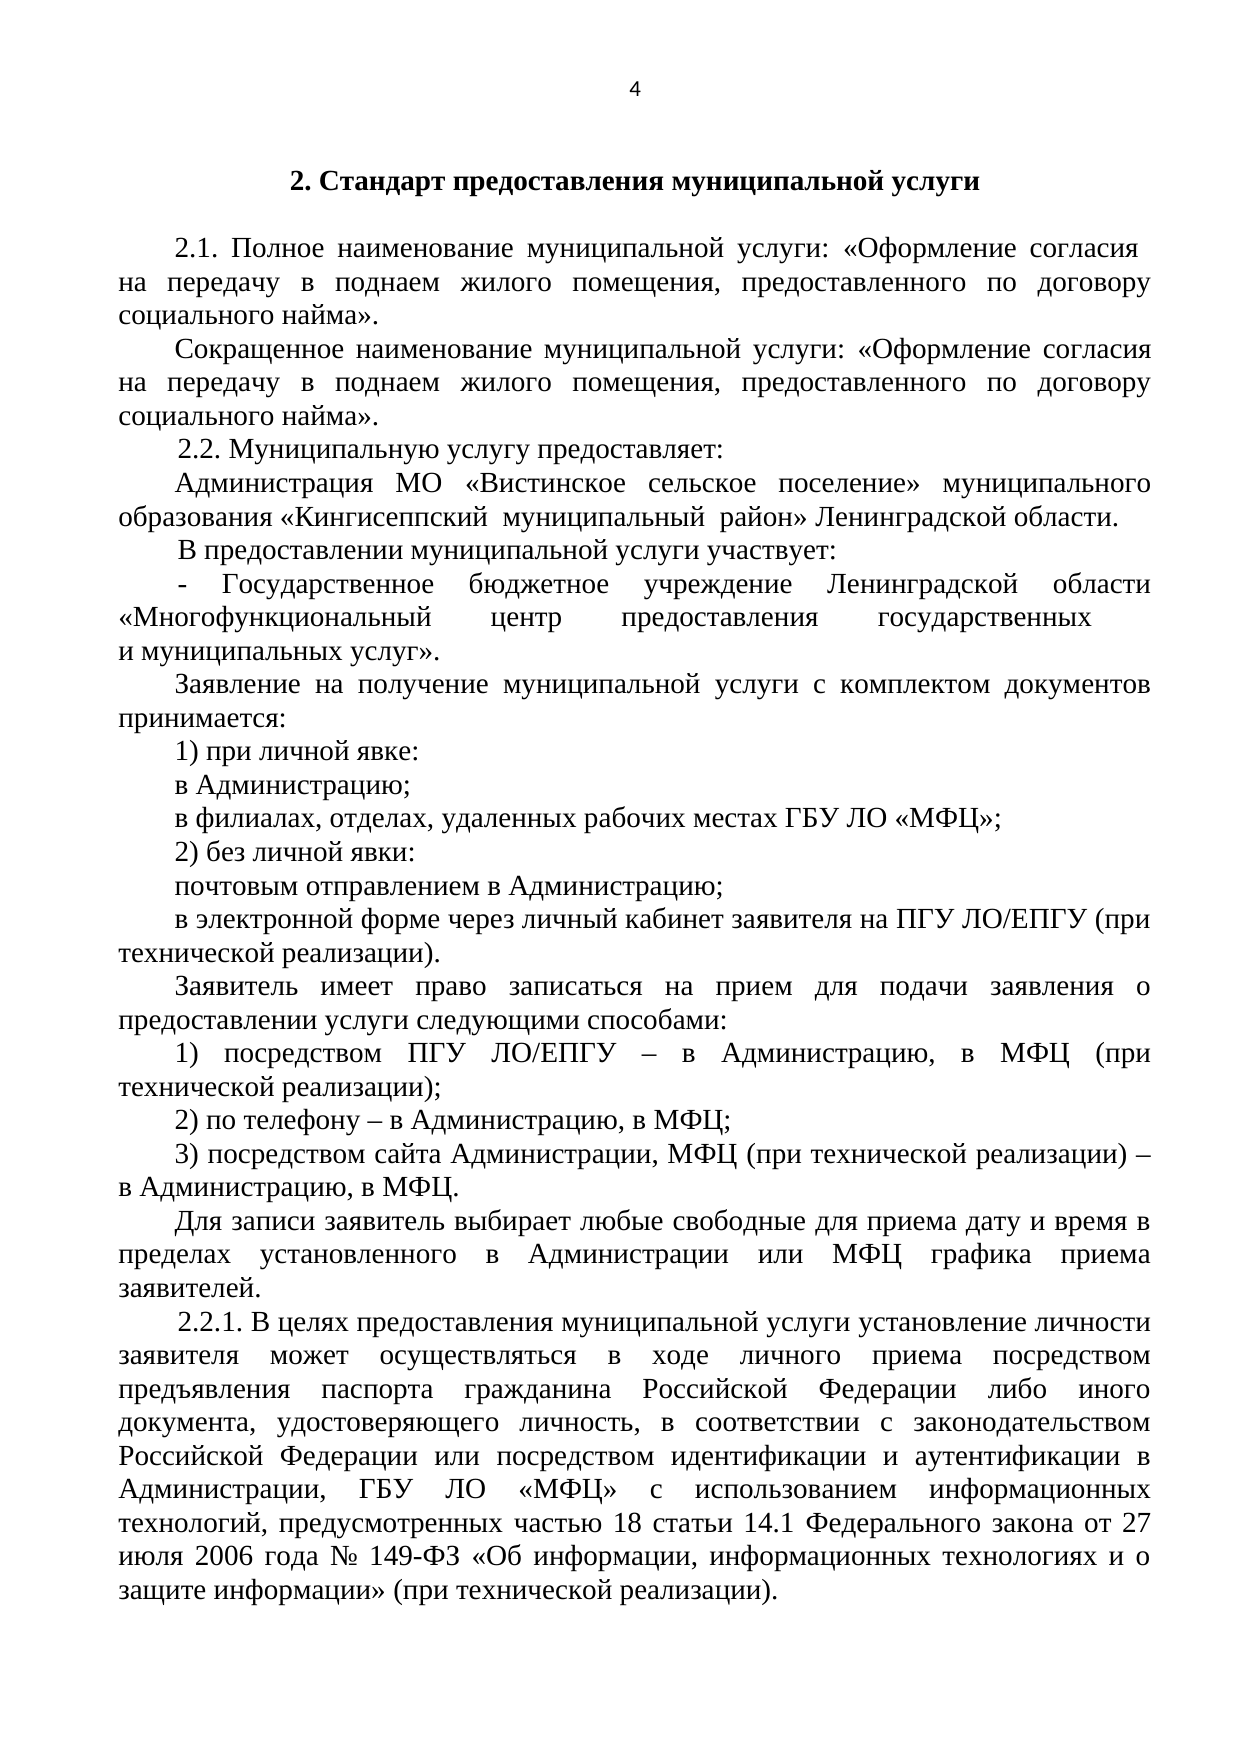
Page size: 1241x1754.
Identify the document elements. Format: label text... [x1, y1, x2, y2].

text 2. Стандарт предоставления муниципальной услуги [118, 163, 1152, 197]
text 2) по телефону – в Администрацию, в МФЦ; [118, 1102, 1152, 1136]
text 3) посредством сайта Администрации, МФЦ (при технической реализации) – в Администрацию, в МФЦ. [118, 1136, 1152, 1203]
text в филиалах, отделах, удаленных рабочих местах ГБУ ЛО «МФЦ»; [118, 801, 1152, 834]
text в Администрацию; [118, 767, 1152, 801]
text 2.2. Муниципальную услугу предоставляет: [118, 432, 1152, 465]
text 2.2.1. В целях предоставления муниципальной услуги установление личности заявителя может осуществляться в ходе личного приема посредством предъявления паспорта гражданина Российской Федерации либо иного документа, удостоверяющего личность, в соответствии с законодательством Российской Федерации или посредством идентификации и аутентификации в Администрации, ГБУ ЛО «МФЦ» с использованием информационных технологий, предусмотренных частью 18 статьи 14.1 Федерального закона от 27 июля 2006 года № 149-ФЗ «Об информации, информационных технологиях и о защите информации» (при технической реализации). [118, 1304, 1152, 1606]
text в электронной форме через личный кабинет заявителя на ПГУ ЛО/ЕПГУ (при технической реализации). [118, 901, 1152, 968]
text Сокращенное наименование муниципальной услуги: «Оформление согласия на передачу в поднаем жилого помещения, предоставленного по договору социального найма». [118, 331, 1152, 432]
text 1) посредством ПГУ ЛО/ЕПГУ – в Администрацию, в МФЦ (при технической реализации); [118, 1035, 1152, 1102]
text Для записи заявитель выбирает любые свободные для приема дату и время в пределах установленного в Администрации или МФЦ графика приема заявителей. [118, 1203, 1152, 1304]
text 2.1. Полное наименование муниципальной услуги: «Оформление согласия на передачу в поднаем жилого помещения, предоставленного по договору социального найма». [118, 230, 1152, 331]
text Заявление на получение муниципальной услуги с комплектом документов принимается: [118, 666, 1152, 733]
text В предоставлении муниципальной услуги участвует: [118, 532, 1152, 566]
text - Государственное бюджетное учреждение Ленинградской области «Многофункциональный центр предоставления государственных и муниципальных услуг». [118, 566, 1152, 666]
text 2) без личной явки: [118, 834, 1152, 868]
text почтовым отправлением в Администрацию; [118, 868, 1152, 901]
text Заявитель имеет право записаться на прием для подачи заявления о предоставлении услуги следующими способами: [118, 968, 1152, 1035]
text 1) при личной явке: [118, 733, 1152, 767]
text Администрация МО «Вистинское сельское поселение» муниципального образования «Кингисеппский муниципальный район» Ленинградской области. [118, 465, 1152, 532]
